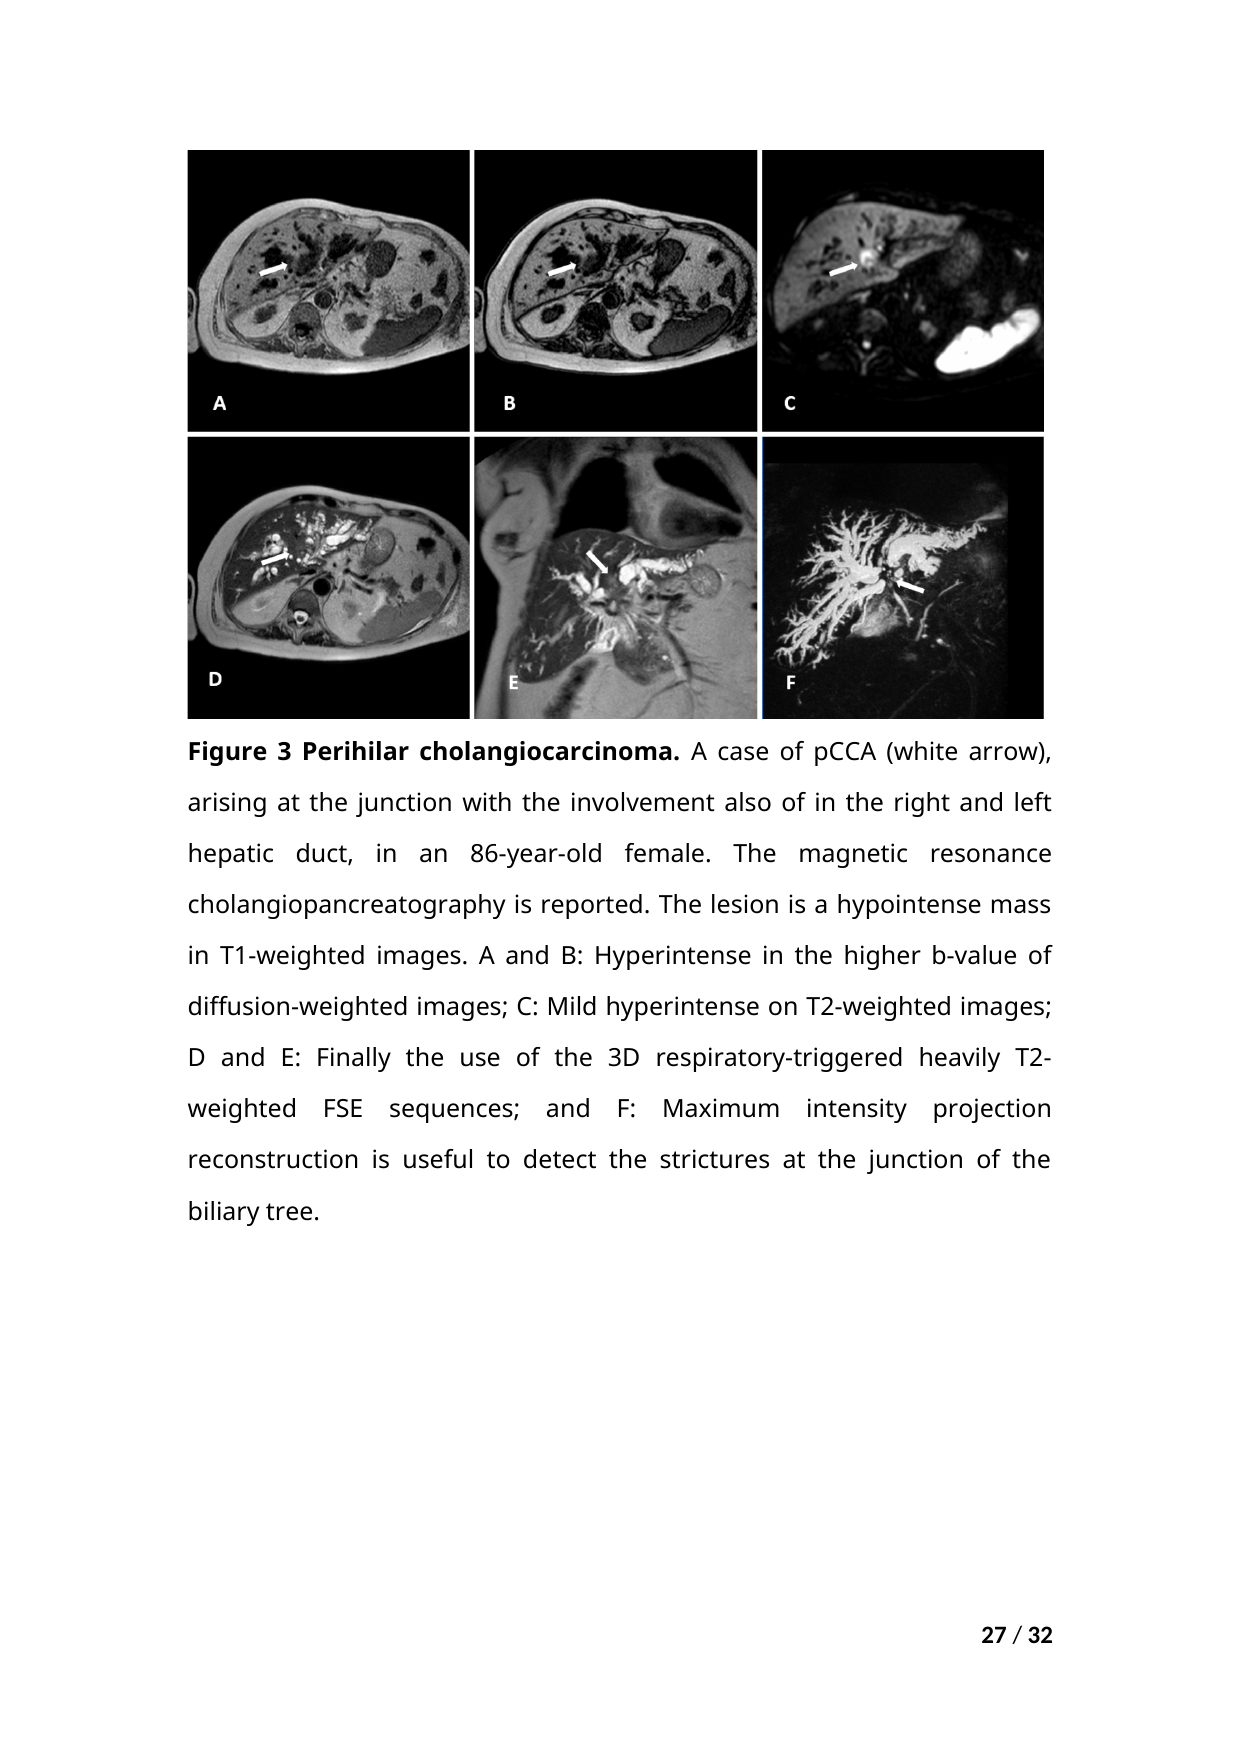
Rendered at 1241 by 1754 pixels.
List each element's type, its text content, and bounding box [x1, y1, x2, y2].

text Figure 3 Perihilar cholangiocarcinoma. A case of pCCA (white arrow), arising at the junction with the involvement also of in the right and left hepatic duct, in an 86-year-old female. The magnetic resonance cholangiopancreatography is reported. The lesion is a hypointense mass in T1-weighted images. A and B: Hyperintense in the higher b-value of diffusion-weighted images; C: Mild hyperintense on T2-weighted images; D and E: Finally the use of the 3D respiratory-triggered heavily T2-weighted FSE sequences; and F: Maximum intensity projection reconstruction is useful to detect the strictures at the junction of the biliary tree. [187, 734, 1053, 1227]
picture [187, 150, 1044, 719]
